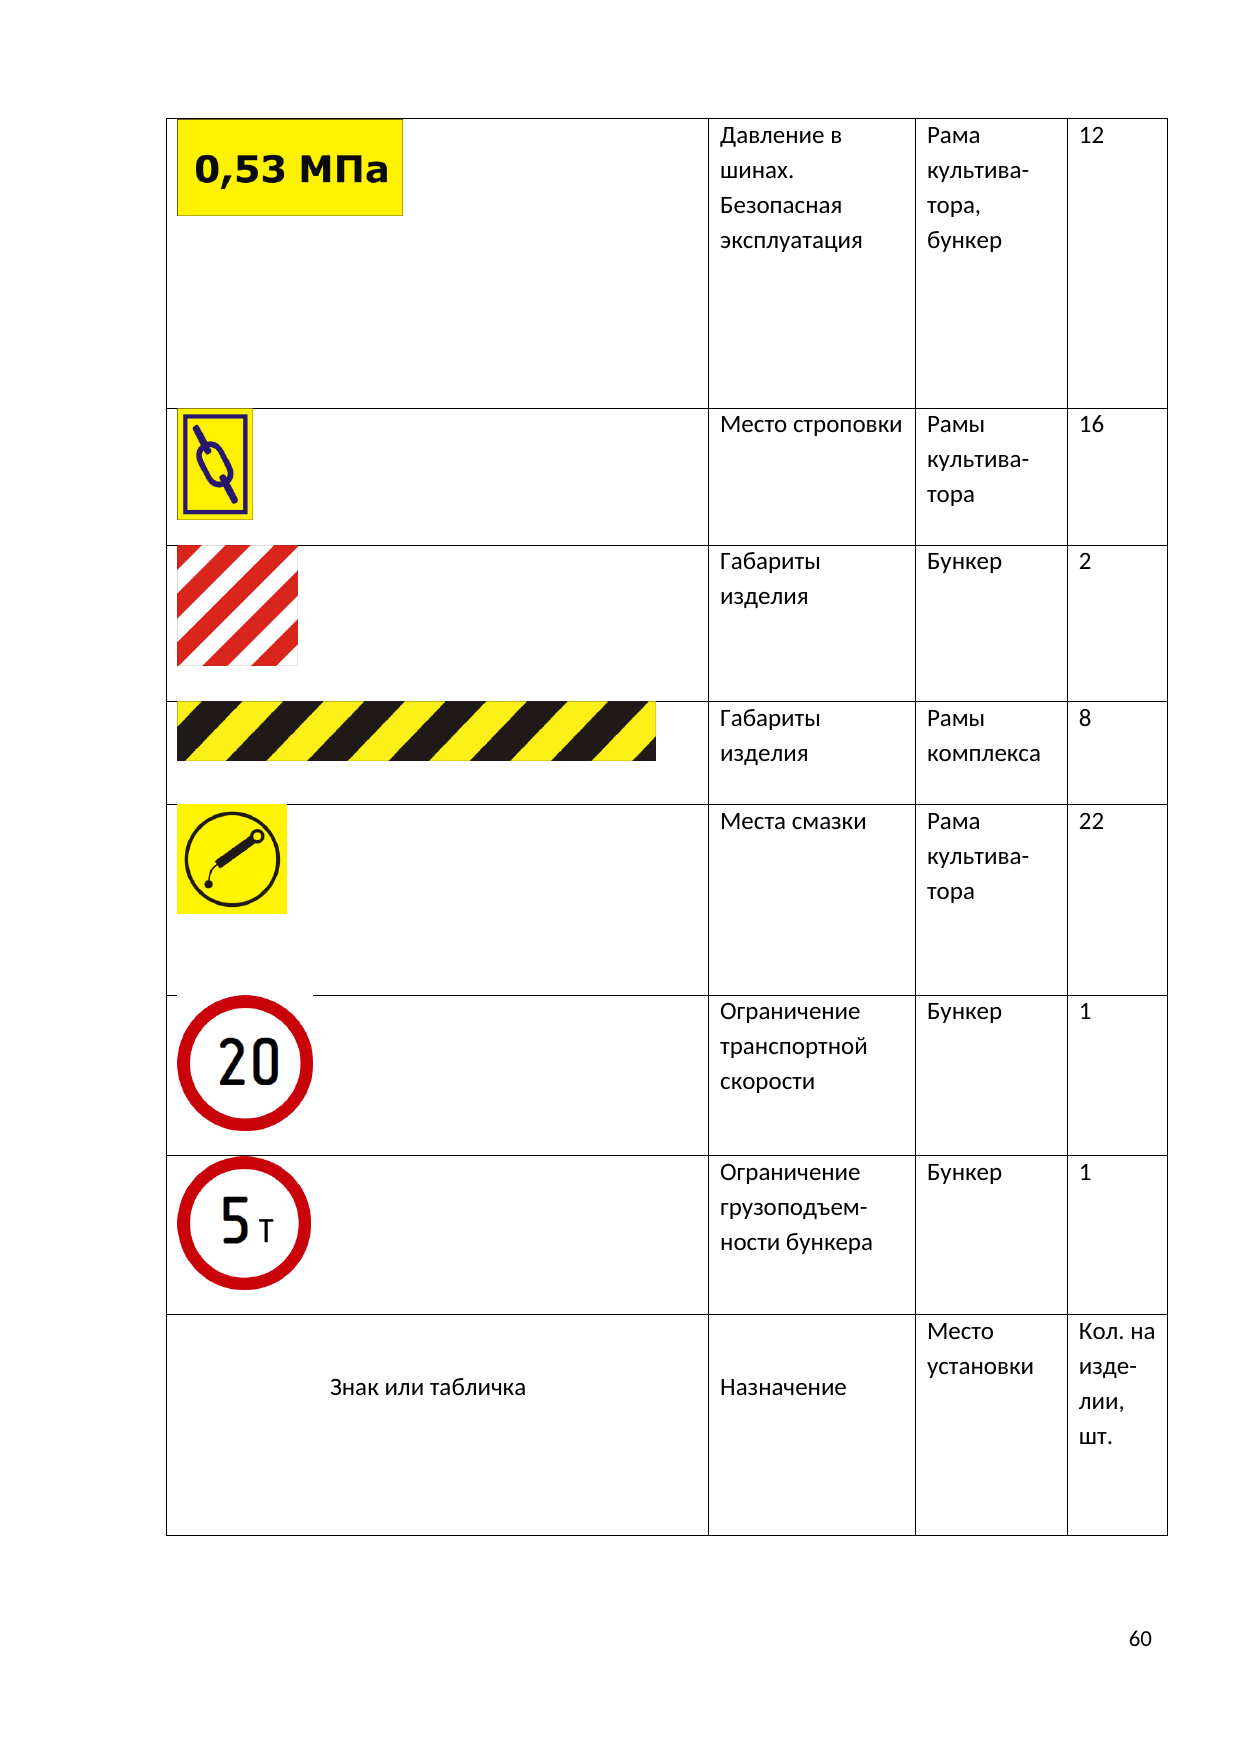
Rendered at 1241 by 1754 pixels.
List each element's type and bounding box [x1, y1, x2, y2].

picture [177, 119, 403, 216]
picture [177, 804, 287, 914]
picture [177, 545, 298, 666]
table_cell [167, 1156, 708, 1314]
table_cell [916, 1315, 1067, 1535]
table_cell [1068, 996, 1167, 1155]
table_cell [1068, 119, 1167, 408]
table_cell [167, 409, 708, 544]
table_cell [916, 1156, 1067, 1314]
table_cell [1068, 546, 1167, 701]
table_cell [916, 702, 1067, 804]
picture [177, 995, 313, 1131]
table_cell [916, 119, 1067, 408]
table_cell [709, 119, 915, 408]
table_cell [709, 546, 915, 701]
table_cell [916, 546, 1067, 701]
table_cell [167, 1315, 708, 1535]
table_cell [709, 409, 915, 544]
picture [177, 1156, 311, 1290]
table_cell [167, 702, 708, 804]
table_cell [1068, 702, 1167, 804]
picture [177, 408, 253, 520]
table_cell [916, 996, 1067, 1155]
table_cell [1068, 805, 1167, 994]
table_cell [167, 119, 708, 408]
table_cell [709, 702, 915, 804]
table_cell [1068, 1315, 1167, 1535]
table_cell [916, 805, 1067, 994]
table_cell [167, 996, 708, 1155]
picture [177, 701, 656, 761]
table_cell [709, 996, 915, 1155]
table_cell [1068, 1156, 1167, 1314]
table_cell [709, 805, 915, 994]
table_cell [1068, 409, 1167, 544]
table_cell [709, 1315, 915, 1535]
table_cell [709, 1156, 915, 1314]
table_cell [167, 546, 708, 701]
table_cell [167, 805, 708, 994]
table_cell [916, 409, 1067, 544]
